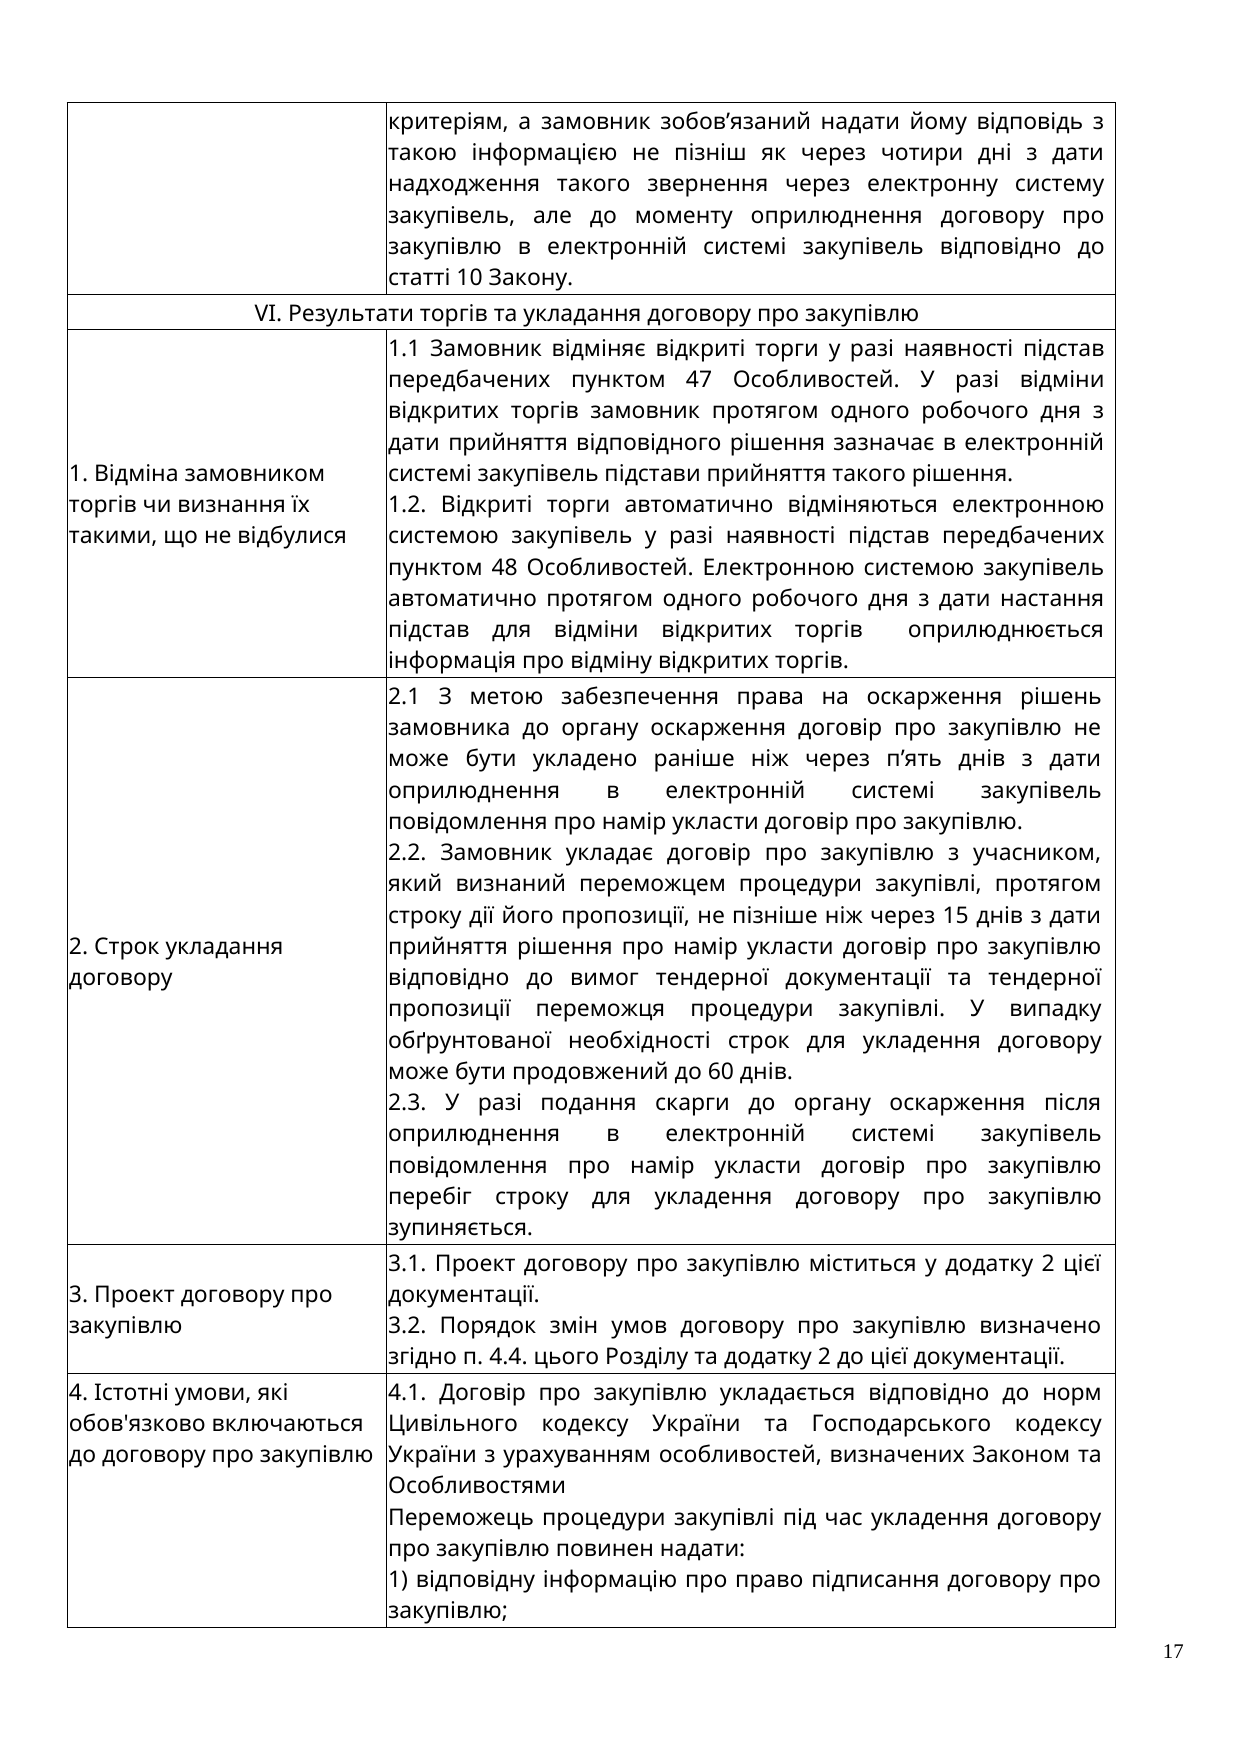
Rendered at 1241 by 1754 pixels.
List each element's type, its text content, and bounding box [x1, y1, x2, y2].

table_cell 2.1 З метою забезпечення права на оскарження рішень замовника до органу оскарження договір про закупівлю не може бути укладено раніше ніж через п’ять днів з дати оприлюднення в електронній системі закупівель повідомлення про намір укласти договір про закупівлю. 2.2. Замовник укладає договір про закупівлю з учасником, який визнаний переможцем процедури закупівлі, протягом строку дії його пропозиції, не пізніше ніж через 15 днів з дати прийняття рішення про намір укласти договір про закупівлю відповідно до вимог тендерної документації та тендерної пропозиції переможця процедури закупівлі. У випадку обґрунтованої необхідності строк для укладення договору може бути продовжений до 60 днів. 2.3. У разі подання скарги до органу оскарження після оприлюднення в електронній системі закупівель повідомлення про намір укласти договір про закупівлю перебіг строку для укладення договору про закупівлю зупиняється. [387, 678, 1115, 1244]
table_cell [68, 1374, 386, 1627]
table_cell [387, 103, 1115, 294]
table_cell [387, 1374, 1115, 1627]
table_cell 3.1. Проект договору про закупівлю міститься у додатку 2 цієї документації. 3.2. Порядок змін умов договору про закупівлю визначено згідно п. 4.4. цього Розділу та додатку 2 до цієї документації. [387, 1245, 1115, 1373]
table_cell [68, 103, 386, 294]
table_cell 1.1 Замовник відміняє відкриті торги у разі наявності підстав передбачених пунктом 47 Особливостей. У разі відміни відкритих торгів замовник протягом одного робочого дня з дати прийняття відповідного рішення зазначає в електронній системі закупівель підстави прийняття такого рішення. 1.2. Відкриті торги автоматично відміняються електронною системою закупівель у разі наявності підстав передбачених пунктом 48 Особливостей. Електронною системою закупівель автоматично протягом одного робочого дня з дати настання підстав для відміни відкритих торгів оприлюднюється інформація про відміну відкритих торгів. [387, 330, 1115, 677]
table_cell 2. Строк укладання договору [68, 678, 386, 1244]
table_cell VI. Результати торгів та укладання договору про закупівлю [68, 295, 1115, 329]
table_cell 1. Відміна замовником торгів чи визнання їх такими, що не відбулися [68, 330, 386, 677]
table_cell 3. Проект договору про закупівлю [68, 1245, 386, 1373]
